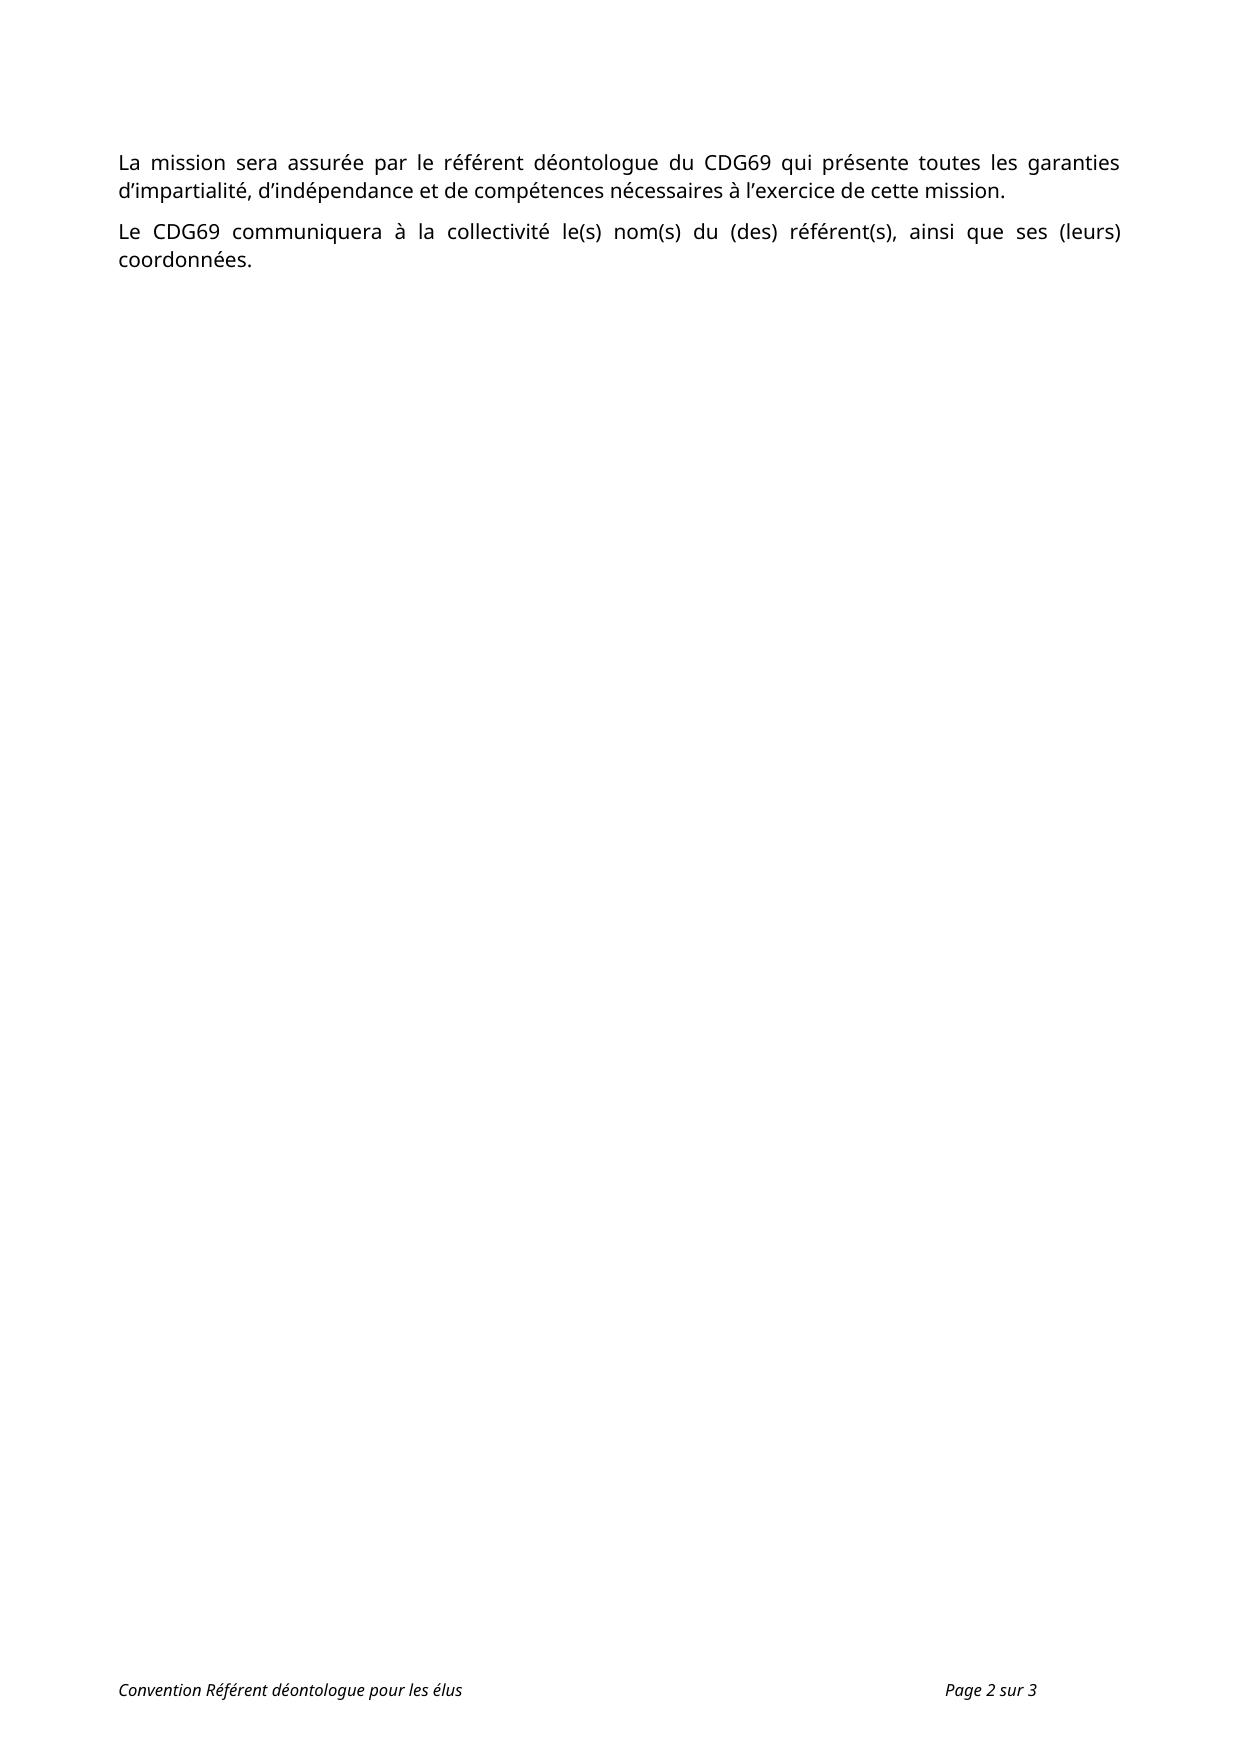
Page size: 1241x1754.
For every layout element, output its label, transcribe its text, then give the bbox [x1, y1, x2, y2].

text Le CDG69 communiquera à la collectivité le(s) nom(s) du (des) référent(s), ainsi que ses (leurs) coordonnées. [118, 217, 1122, 274]
text La mission sera assurée par le référent déontologue du CDG69 qui présente toutes les garanties d’impartialité, d’indépendance et de compétences nécessaires à l’exercice de cette mission. [118, 148, 1122, 204]
